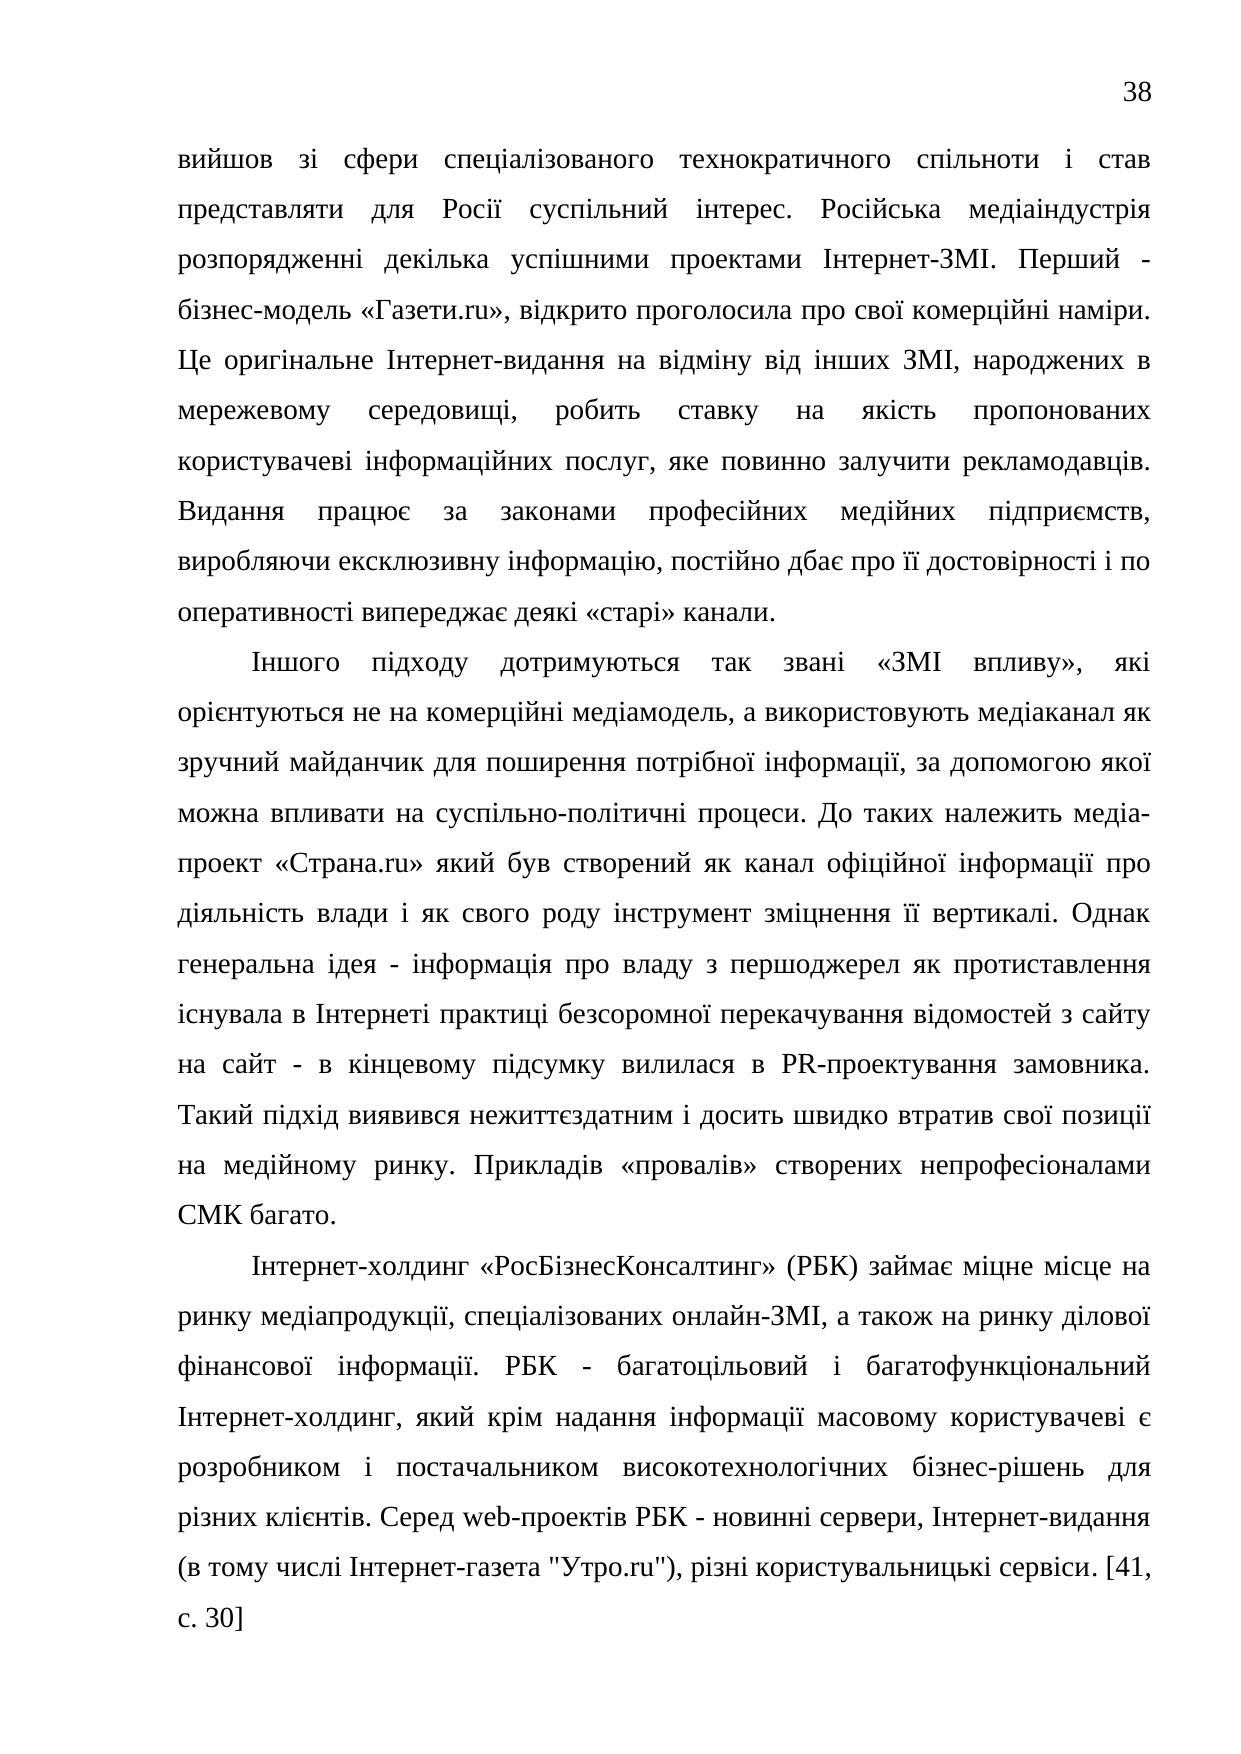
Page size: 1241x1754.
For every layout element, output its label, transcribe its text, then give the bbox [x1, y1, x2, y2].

text Іншого підходу дотримуються так звані «ЗМІ впливу», які орієнтуються не на комерційні медіамодель, а використовують медіаканал як зручний майданчик для поширення потрібної інформації, за допомогою якої можна впливати на суспільно-політичні процеси. До таких належить медіа-проект «Страна.ru» який був створений як канал офіційної інформації про діяльність влади і як свого роду інструмент зміцнення її вертикалі. Однак генеральна ідея - інформація про владу з першоджерел як протиставлення існувала в Інтернеті практиці безсоромної перекачування відомостей з сайту на сайт - в кінцевому підсумку вилилася в PR-проектування замовника. Такий підхід виявився нежиттєздатним і досить швидко втратив свої позиції на медійному ринку. Прикладів «провалів» створених непрофесіоналами СМК багато. [177, 644, 1152, 1231]
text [177, 141, 1152, 627]
text Інтернет-холдинг «РосБізнесКонсалтинг» (РБК) займає міцне місце на ринку медіапродукції, спеціалізованих онлайн-ЗМІ, а також на ринку ділової фінансової інформації. РБК - багатоцільовий і багатофункціональний Інтернет-холдинг, який крім надання інформації масовому користувачеві є розробником і постачальником високотехнологічних бізнес-рішень для різних клієнтів. Серед web-проектів РБК - новинні сервери, Інтернет-видання (в тому числі Інтернет-газета "Утро.ru"), різні користувальницькі сервіси. [41, c. 30] [177, 1248, 1152, 1633]
